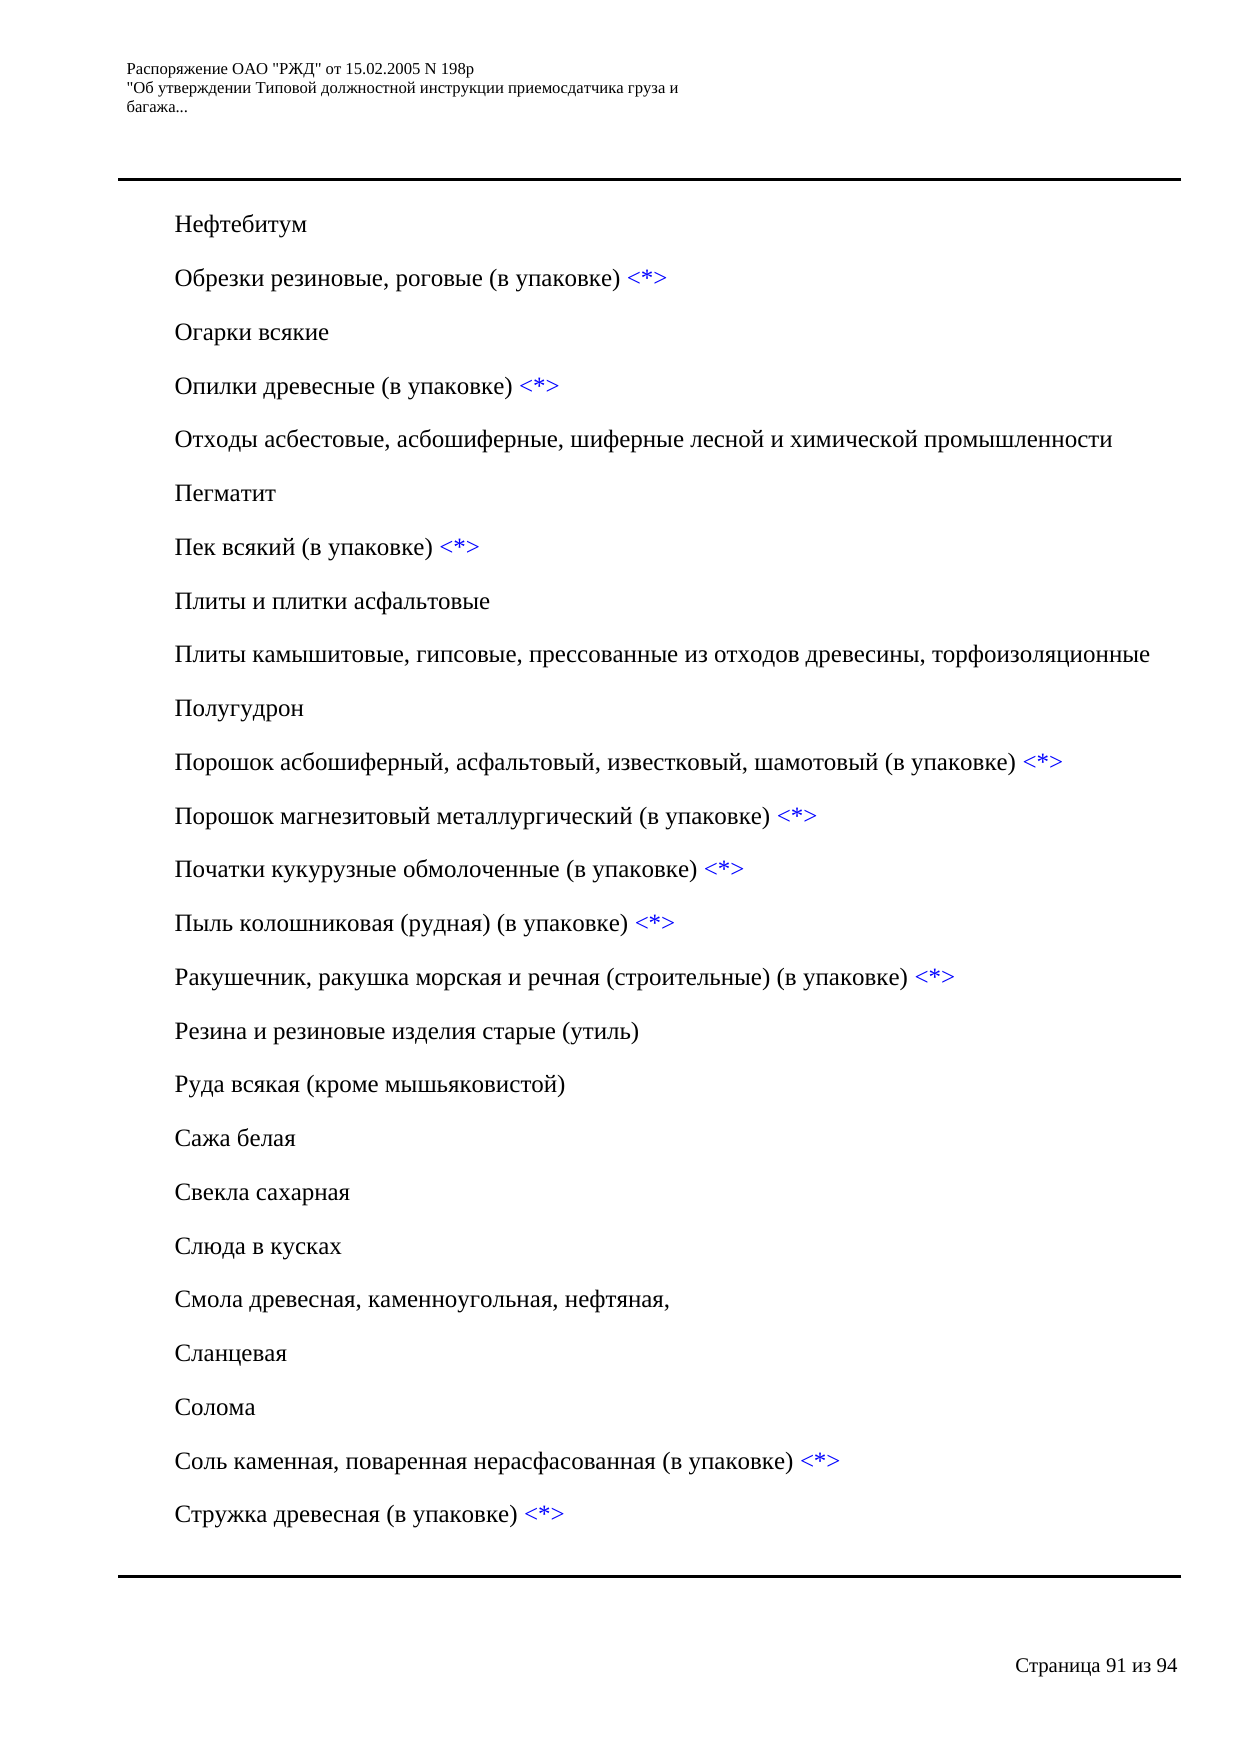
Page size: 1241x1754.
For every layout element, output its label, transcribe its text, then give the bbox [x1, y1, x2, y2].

text Пыль колошниковая (рудная) (в упаковке) <*> [118, 908, 1181, 937]
text Соль каменная, поваренная нерасфасованная (в упаковке) <*> [118, 1446, 1181, 1474]
text Пегматит [118, 478, 1181, 507]
text Сланцевая [118, 1338, 1181, 1367]
text Резина и резиновые изделия старые (утиль) [118, 1016, 1181, 1044]
text Ракушечник, ракушка морская и речная (строительные) (в упаковке) <*> [118, 962, 1181, 991]
text Порошок магнезитовый металлургический (в упаковке) <*> [118, 801, 1181, 829]
text Отходы асбестовые, асбошиферные, шиферные лесной и химической промышленности [118, 424, 1181, 453]
text Опилки древесные (в упаковке) <*> [118, 371, 1181, 399]
text Свекла сахарная [118, 1177, 1181, 1206]
text Обрезки резиновые, роговые (в упаковке) <*> [118, 263, 1181, 292]
text Початки кукурузные обмолоченные (в упаковке) <*> [118, 854, 1181, 883]
text Смола древесная, каменноугольная, нефтяная, [118, 1284, 1181, 1313]
text Солома [118, 1392, 1181, 1421]
text Пек всякий (в упаковке) <*> [118, 532, 1181, 561]
text Руда всякая (кроме мышьяковистой) [118, 1069, 1181, 1098]
text Сажа белая [118, 1123, 1181, 1152]
text Слюда в кусках [118, 1231, 1181, 1259]
text Полугудрон [118, 693, 1181, 722]
text Плиты и плитки асфальтовые [118, 586, 1181, 614]
text Плиты камышитовые, гипсовые, прессованные из отходов древесины, торфоизоляционные [118, 639, 1181, 668]
text Стружка древесная (в упаковке) <*> [118, 1499, 1181, 1528]
text Нефтебитум [118, 209, 1181, 238]
text Огарки всякие [118, 317, 1181, 346]
text Порошок асбошиферный, асфальтовый, известковый, шамотовый (в упаковке) <*> [118, 747, 1181, 776]
